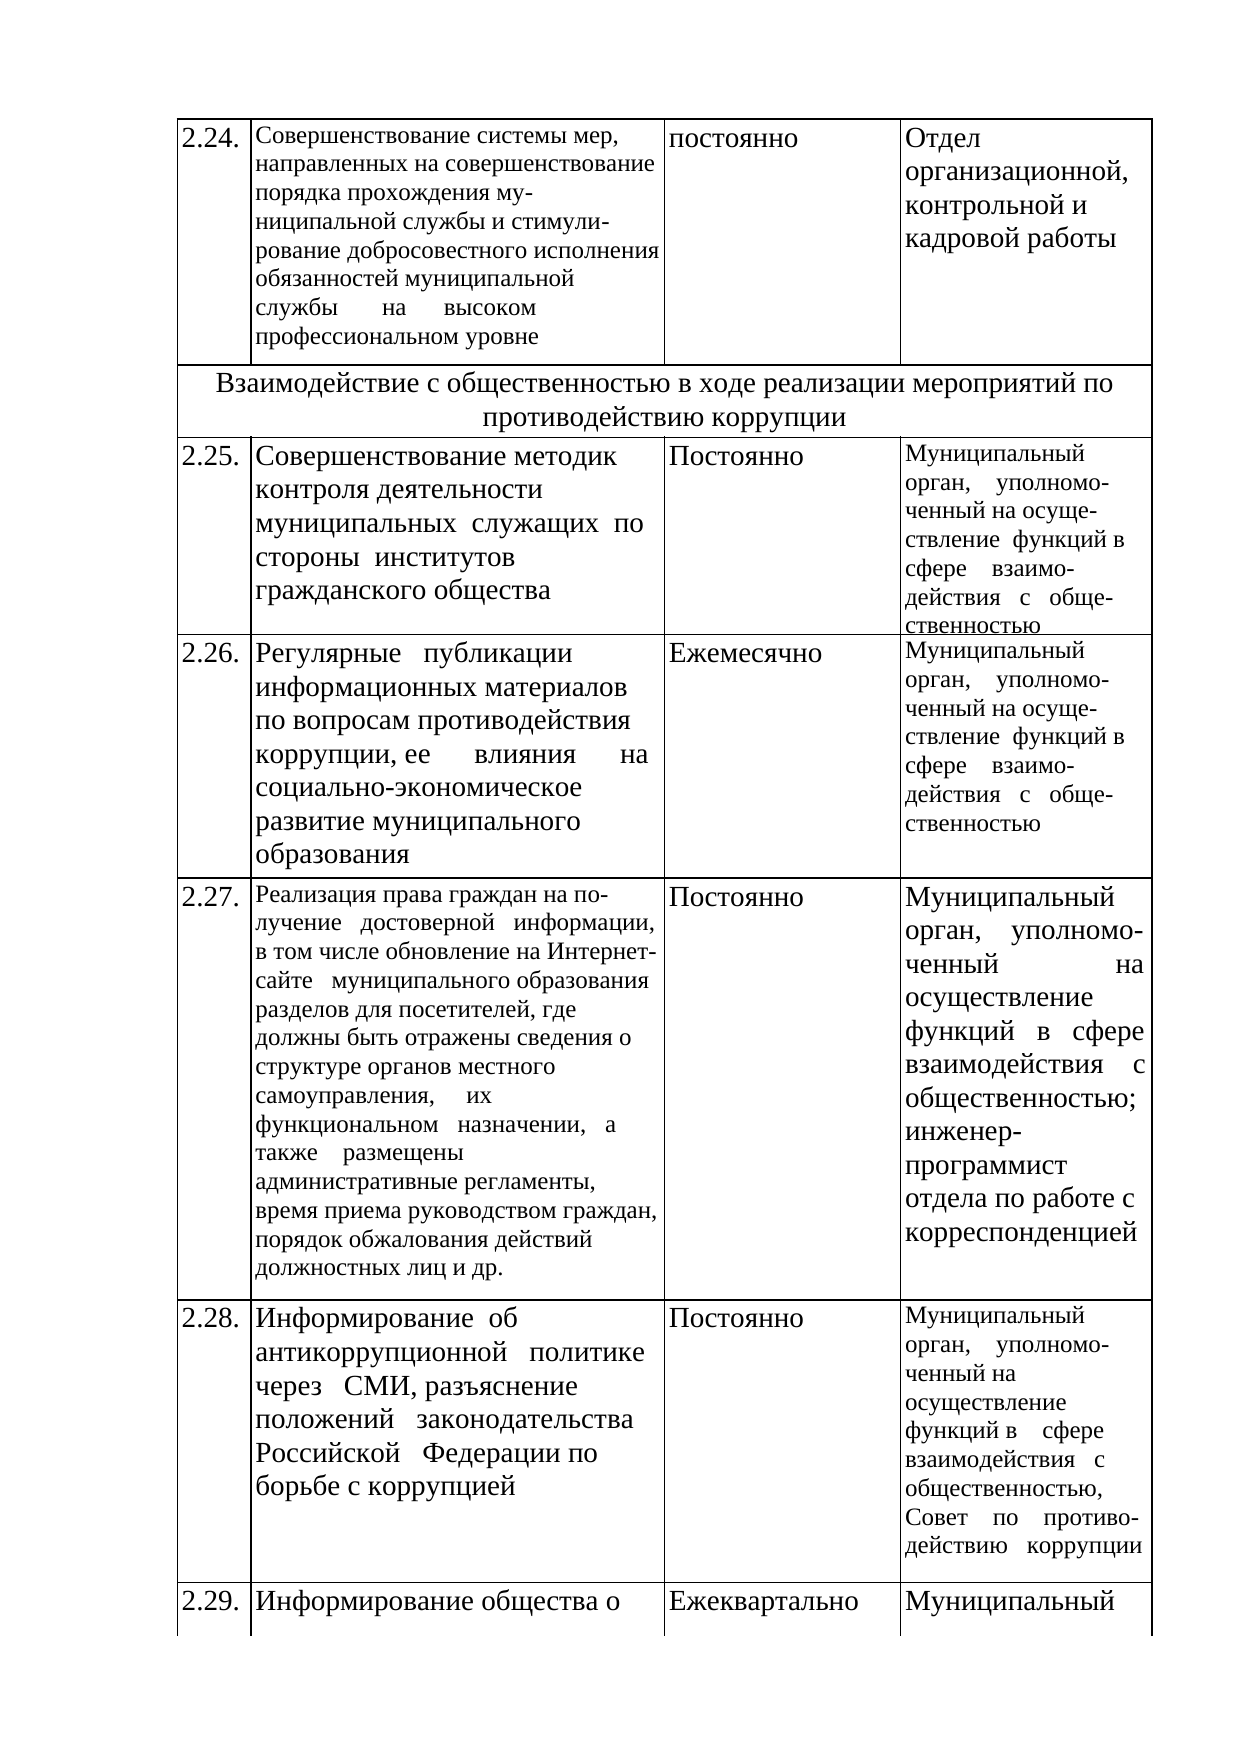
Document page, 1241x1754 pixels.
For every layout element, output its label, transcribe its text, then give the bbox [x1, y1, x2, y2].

table_cell Реализация права граждан на получение достоверной информации, в том числе обновление на Интернет-сайте муниципального образования разделов для посетителей, где должны быть отражены сведения о структуре органов местного самоуправления, их функциональном назначении, а также размещены административные регламенты, время приема руководством граждан, порядок обжалования действий должностных лиц и др. [252, 879, 664, 1299]
table_cell Ежемесячно [665, 635, 900, 877]
table_cell Информирование об антикоррупционной политике через СМИ, разъяснение положений законодательства Российской Федерации по борьбе с коррупцией [252, 1301, 664, 1581]
table_cell постоянно [665, 120, 900, 364]
table_cell Муниципальный орган, уполномоченный на осуществление функций в сфере взаимодействия с общественностью, Совет по противодействию коррупции [901, 1301, 1151, 1581]
table_cell 2.25. [178, 438, 250, 633]
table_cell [901, 1583, 1151, 1636]
table_cell Постоянно [665, 438, 900, 633]
table_cell 2.29. [178, 1583, 250, 1636]
table_cell Совершенствование методик контроля деятельности муниципальных служащих по стороны институтов гражданского общества [252, 438, 664, 633]
table_cell Ежеквартально [665, 1583, 900, 1636]
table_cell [901, 120, 1151, 364]
table_cell Совершенствование системы мер, направленных на совершенствование порядка прохождения муниципальной службы и стимулирование добросовестного исполнения обязанностей муниципальной службы на высоком профессиональном уровне [252, 120, 664, 364]
table_cell 2.26. [178, 635, 250, 877]
table_cell Муниципальный орган, уполномоченный на осуществление функций в сфере взаимодействия с общественностью [901, 438, 1151, 633]
table_cell Постоянно [665, 879, 900, 1299]
table_cell Муниципальный орган, уполномоченный на осуществление функций в сфере взаимодействия с общественностью; инженер-программист отдела по работе с корреспонденцией [901, 879, 1151, 1299]
table_cell Постоянно [665, 1301, 900, 1581]
table_cell Взаимодействие с общественностью в ходе реализации мероприятий по противодействию коррупции [178, 366, 1151, 436]
table_cell 2.28. [178, 1301, 250, 1581]
table_cell Регулярные публикации информационных материалов по вопросам противодействия коррупции, ее влияния на социально-экономическое развитие муниципального образования [252, 635, 664, 877]
table_cell Муниципальный орган, уполномоченный на осуществление функций в сфере взаимодействия с общественностью [901, 635, 1151, 877]
table_cell 2.24. [178, 120, 250, 364]
table_cell 2.27. [178, 879, 250, 1299]
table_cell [252, 1583, 664, 1636]
